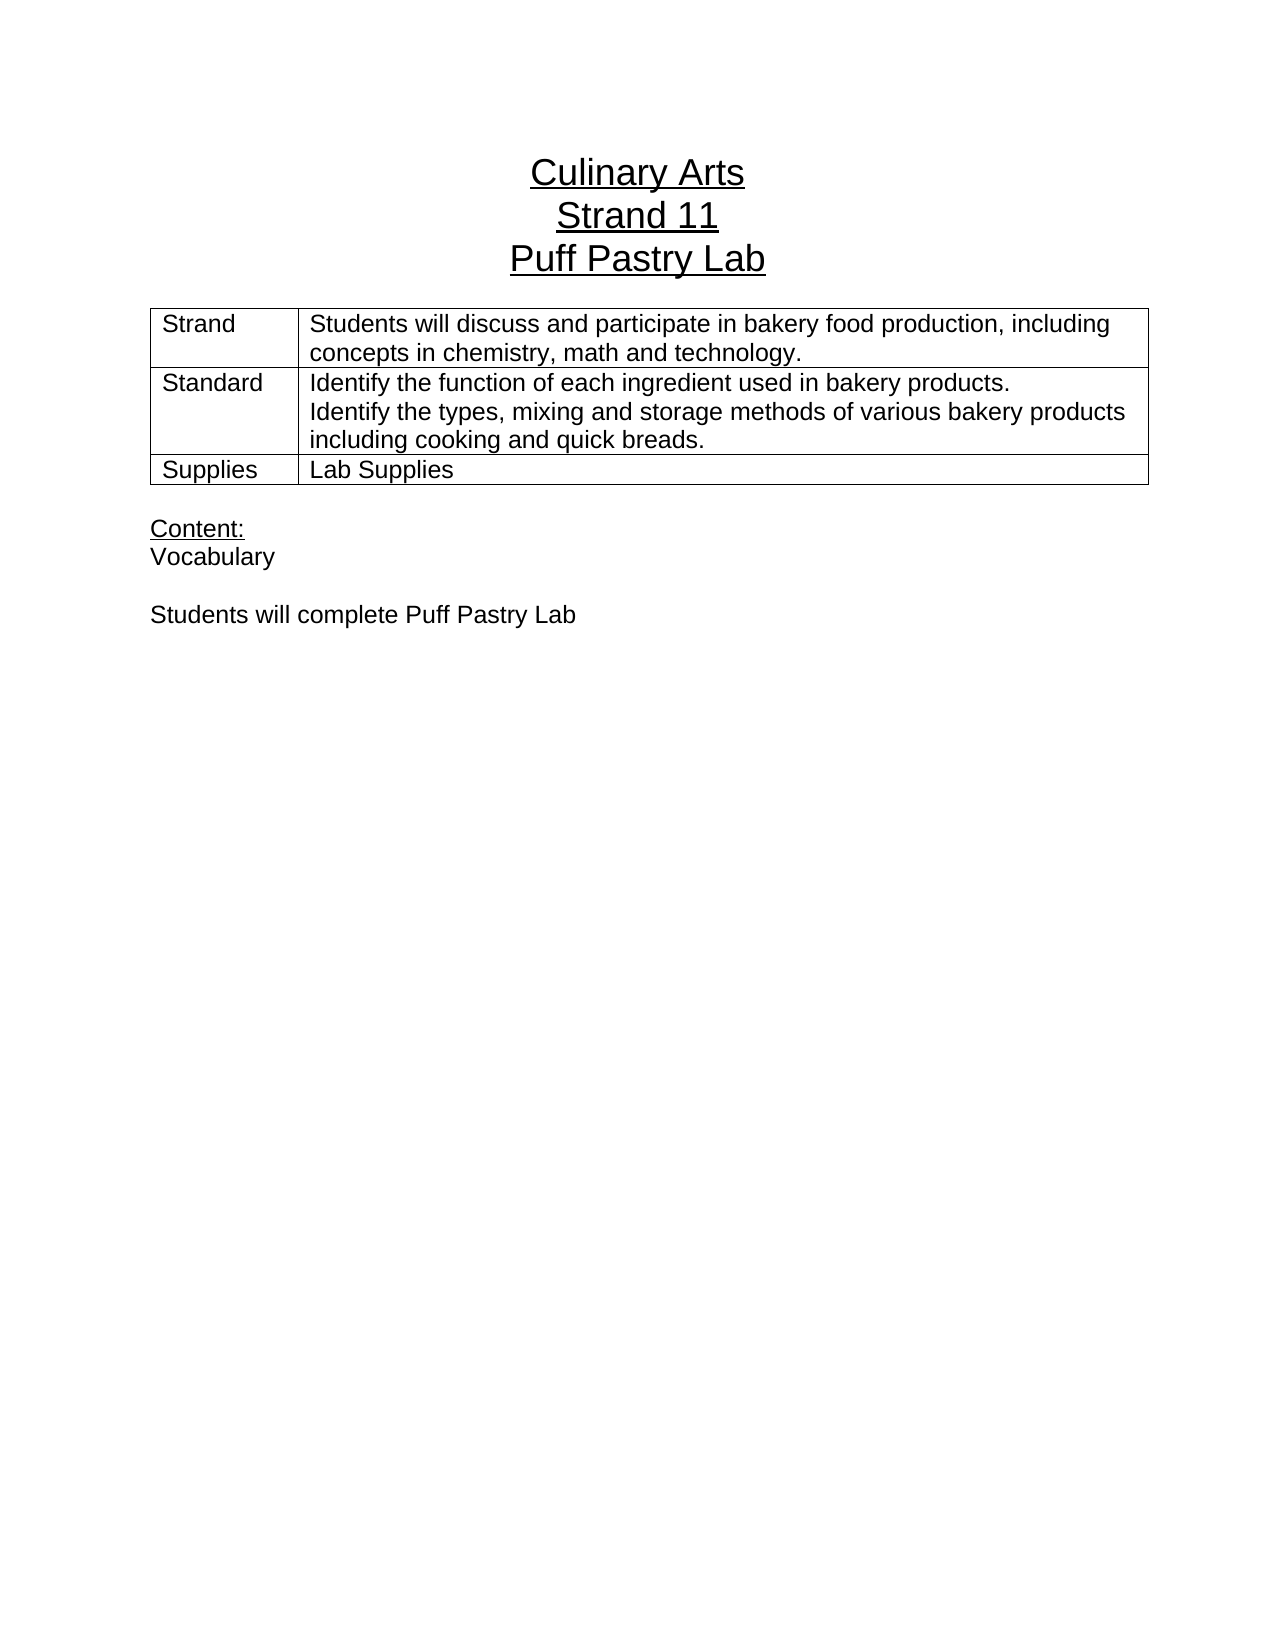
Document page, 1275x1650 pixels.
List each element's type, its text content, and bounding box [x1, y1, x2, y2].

table_cell Standard [151, 368, 298, 454]
table_header Strand [151, 309, 298, 367]
table_cell Identify the function of each ingredient used in bakery products. Identify the types, mixing and storage methods of various bakery products including cooking and quick breads. [299, 368, 1148, 454]
table_cell Supplies [151, 455, 298, 484]
text Vocabulary [150, 542, 1125, 571]
text Students will complete Puff Pastry Lab [150, 600, 1125, 628]
table_cell Lab Supplies [299, 455, 1148, 484]
table_header Students will discuss and participate in bakery food production, including concepts in chemistry, math and technology. [299, 309, 1148, 367]
text Strand 11 [150, 193, 1125, 236]
text Culinary Arts [150, 150, 1125, 193]
text Content: [150, 513, 1125, 542]
text Puff Pastry Lab [150, 236, 1125, 279]
